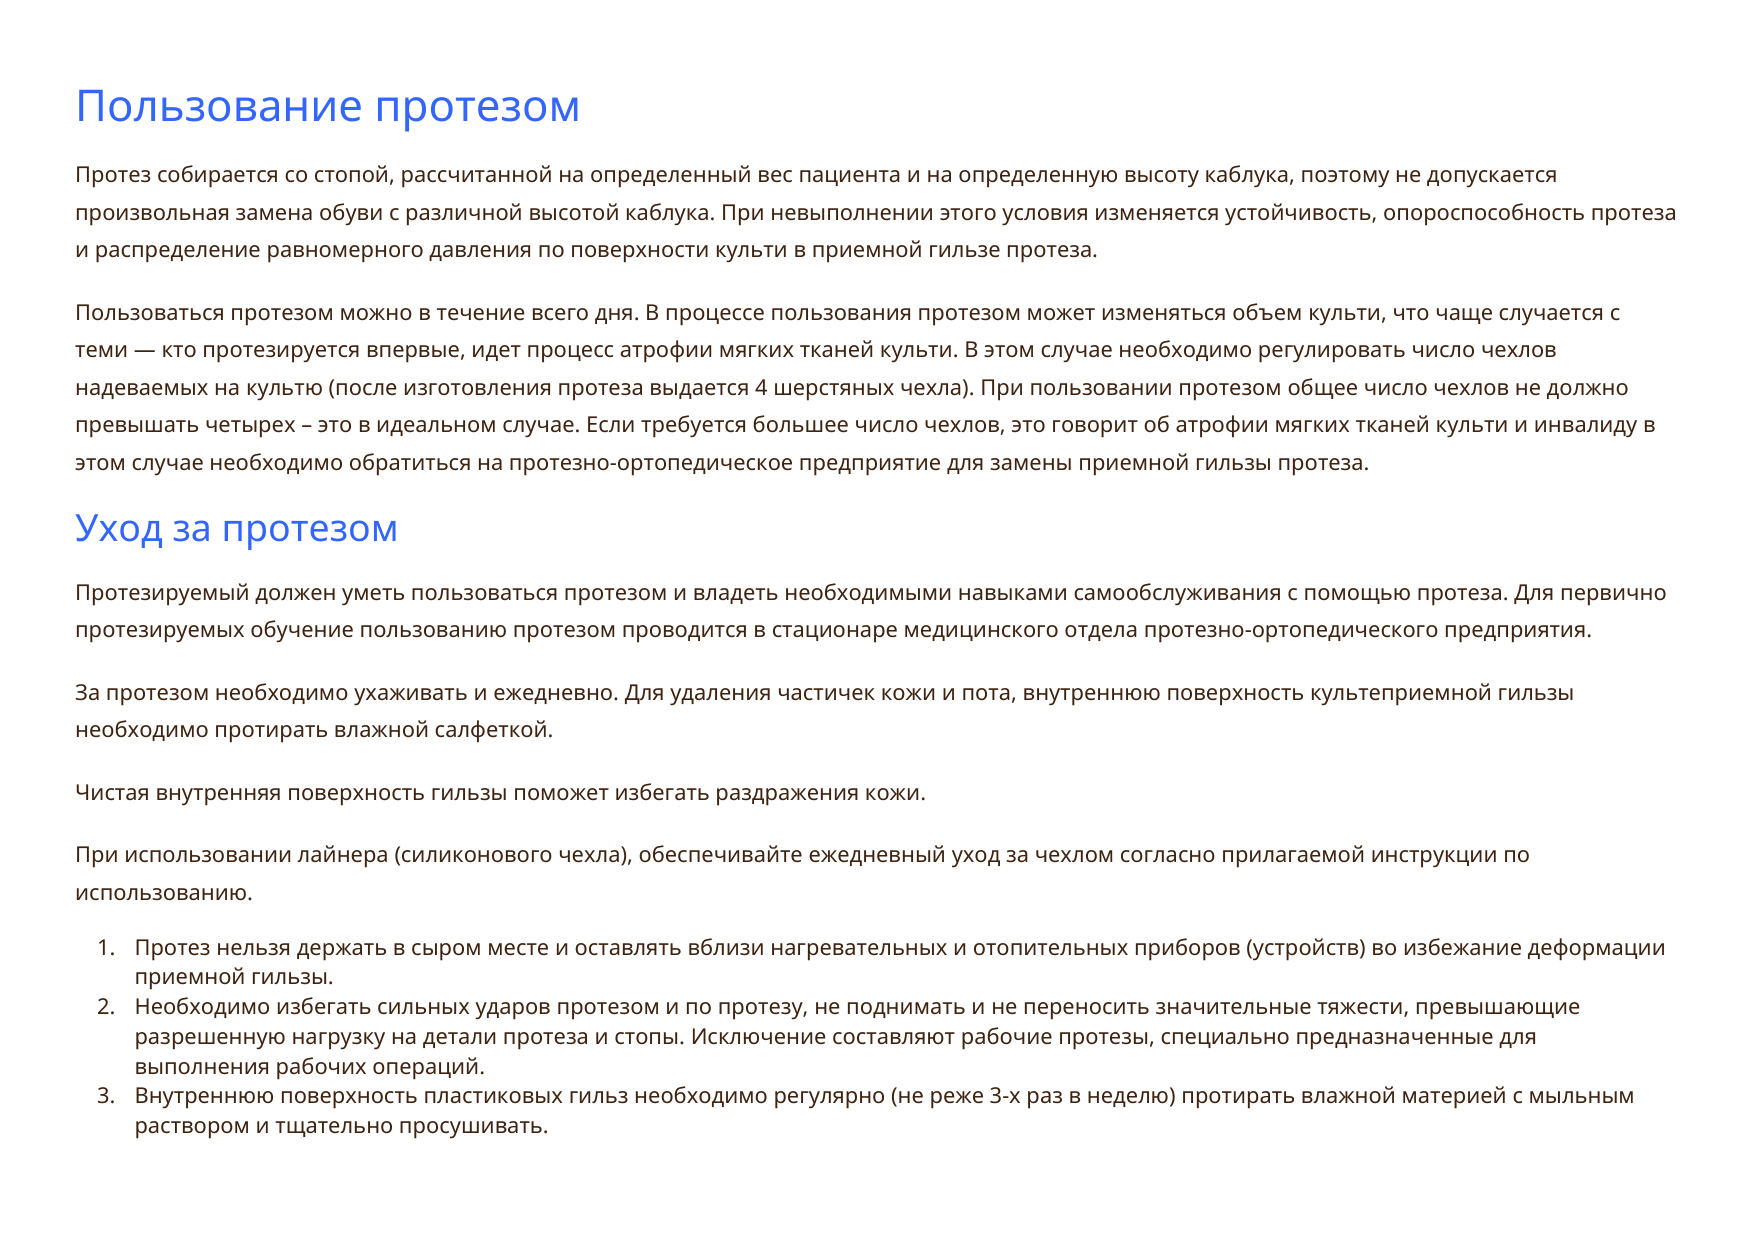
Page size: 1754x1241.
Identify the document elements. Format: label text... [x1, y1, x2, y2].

list Протез нельзя держать в сыром месте и оставлять вблизи нагревательных и отопительных приборов (устройств) во избежание деформации приемной гильзы. [97, 931, 1679, 991]
text Протез собирается со стопой, рассчитанной на определенный вес пациента и на определенную высоту каблука, поэтому не допускается произвольная замена обуви с различной высотой каблука. При невыполнении этого условия изменяется устойчивость, опороспособность протеза и распределение равномерного давления по поверхности культи в приемной гильзе протеза. [75, 151, 1679, 264]
text За протезом необходимо ухаживать и ежедневно. Для удаления частичек кожи и пота, внутреннюю поверхность культеприемной гильзы необходимо протирать влажной салфеткой. [75, 669, 1679, 744]
text Чистая внутренняя поверхность гильзы поможет избегать раздражения кожи. [75, 769, 1679, 806]
text Пользование протезом [75, 75, 1679, 134]
text Протезируемый должен уметь пользоваться протезом и владеть необходимыми навыками самообслуживания с помощью протеза. Для первично протезируемых обучение пользованию протезом проводится в стационаре медицинского отдела протезно-ортопедического предприятия. [75, 569, 1679, 644]
text Пользоваться протезом можно в течение всего дня. В процессе пользования протезом может изменяться объем культи, что чаще случается с теми — кто протезируется впервые, идет процесс атрофии мягких тканей культи. В этом случае необходимо регулировать число чехлов надеваемых на культю (после изготовления протеза выдается 4 шерстяных чехла). При пользовании протезом общее число чехлов не должно превышать четырех – это в идеальном случае. Если требуется большее число чехлов, это говорит об атрофии мягких тканей культи и инвалиду в этом случае необходимо обратиться на протезно-ортопедическое предприятие для замены приемной гильзы протеза. [75, 289, 1679, 476]
list Необходимо избегать сильных ударов протезом и по протезу, не поднимать и не переносить значительные тяжести, превышающие разрешенную нагрузку на детали протеза и стопы. Исключение составляют рабочие протезы, специально предназначенные для выполнения рабочих операций. [97, 991, 1679, 1080]
text Уход за протезом [75, 501, 1679, 552]
text При использовании лайнера (силиконового чехла), обеспечивайте ежедневный уход за чехлом согласно прилагаемой инструкции по использованию. [75, 831, 1679, 906]
list Внутреннюю поверхность пластиковых гильз необходимо регулярно (не реже 3-х раз в неделю) протирать влажной материей с мыльным раствором и тщательно просушивать. [97, 1080, 1679, 1140]
